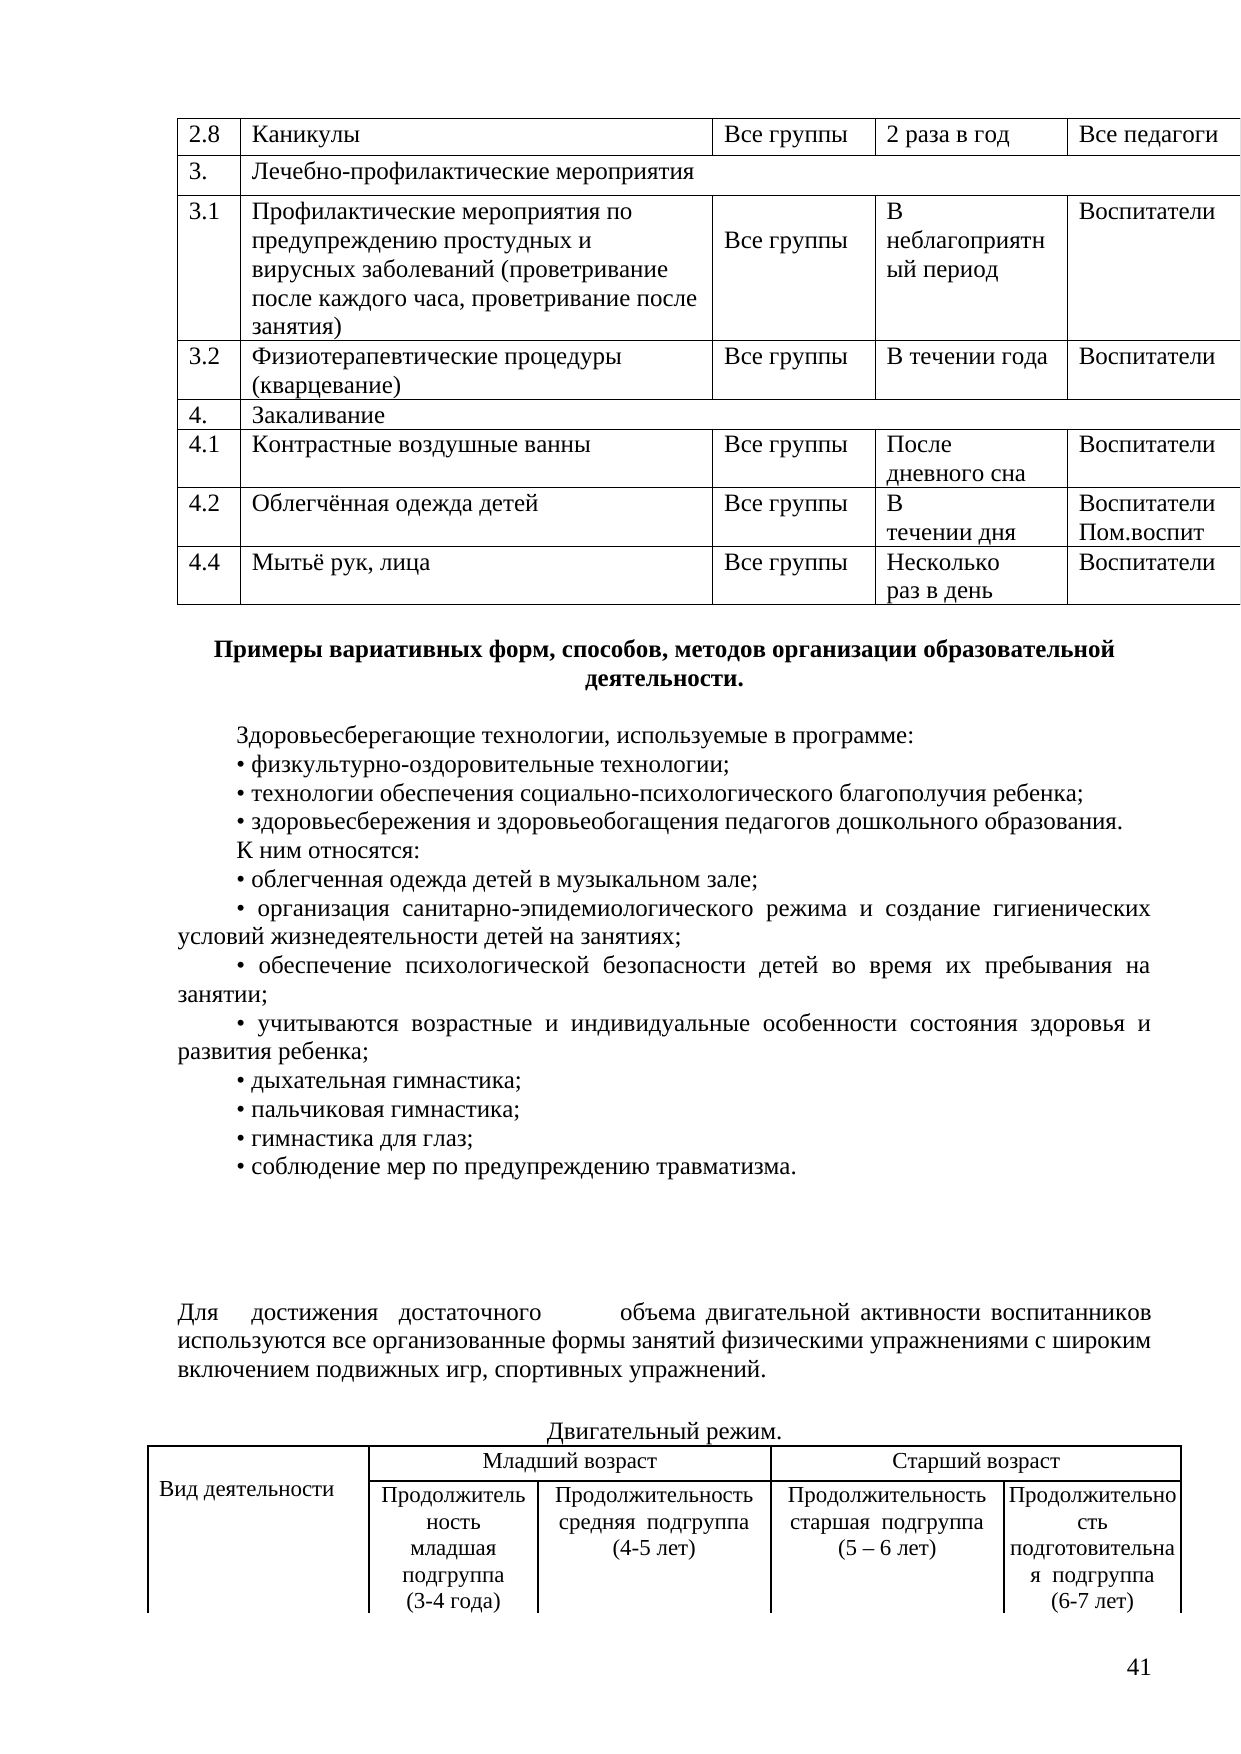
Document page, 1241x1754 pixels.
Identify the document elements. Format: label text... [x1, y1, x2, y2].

table_cell 4.1 [178, 430, 240, 487]
table_cell 3.2 [178, 341, 240, 399]
table_cell Продолжительность младшая подгруппа (3-4 года) [370, 1482, 537, 1613]
table_cell Все группы [713, 547, 875, 604]
table_cell 3. [178, 156, 240, 195]
table_cell 4.2 [178, 488, 240, 546]
table_cell Воспитатели [1068, 341, 1240, 399]
text Примеры вариативных форм, способов, методов организации образовательной деятельности. [177, 634, 1152, 691]
table_cell Несколько раз в день [876, 547, 1067, 604]
table_cell Воспитатели [1068, 430, 1240, 487]
text • гимнастика для глаз; [177, 1123, 1152, 1151]
text • здоровьесбережения и здоровьеобогащения педагогов дошкольного образования. [177, 806, 1152, 835]
text Двигательный режим. [177, 1416, 1152, 1445]
table_cell Контрастные воздушные ванны [241, 430, 712, 487]
table_cell Воспитатели [1068, 547, 1240, 604]
text • облегченная одежда детей в музыкальном зале; [177, 864, 1152, 893]
table_header Младший возраст [370, 1447, 770, 1479]
table_cell Все группы [713, 196, 875, 340]
table_cell Все группы [713, 341, 875, 399]
text • обеспечение психологической безопасности детей во время их пребывания на занятии; [177, 950, 1152, 1008]
table_cell Продолжительность средняя подгруппа (4-5 лет) [539, 1482, 770, 1613]
table_cell В течении года [876, 341, 1067, 399]
table_cell В течении дня [876, 488, 1067, 546]
table_cell Мытьё рук, лица [241, 547, 712, 604]
text Здоровьесберегающие технологии, используемые в программе: [177, 720, 1152, 749]
table_cell 3.1 [178, 196, 240, 340]
text • технологии обеспечения социально-психологического благополучия ребенка; [177, 778, 1152, 806]
table_cell Воспитатели Пом.воспит [1068, 488, 1240, 546]
table_cell Все группы [713, 430, 875, 487]
table_cell Каникулы [241, 119, 712, 155]
table_cell 2 раза в год [876, 119, 1067, 155]
table_cell Продолжительность старшая подгруппа (5 – 6 лет) [772, 1482, 1003, 1613]
table_cell 4.4 [178, 547, 240, 604]
text • дыхательная гимнастика; [177, 1065, 1152, 1094]
table_cell Все педагоги [1068, 119, 1240, 155]
text • учитываются возрастные и индивидуальные особенности состояния здоровья и развития ребенка; [177, 1008, 1152, 1065]
table_cell 2.8 [178, 119, 240, 155]
table_cell После дневного сна [876, 430, 1067, 487]
table_cell 4. [178, 400, 240, 428]
table_cell Все группы [713, 119, 875, 155]
table_cell Закаливание [241, 400, 1240, 428]
table_cell Все группы [713, 488, 875, 546]
text • физкультурно-оздоровительные технологии; [177, 749, 1152, 778]
table_header Вид деятельности [149, 1447, 368, 1613]
table_cell Профилактические мероприятия по предупреждению простудных и вирусных заболеваний (проветривание после каждого часа, проветривание после занятия) [241, 196, 712, 340]
table_cell В неблагоприятный период [876, 196, 1067, 340]
text • пальчиковая гимнастика; [177, 1094, 1152, 1123]
text • организация санитарно-эпидемиологического режима и создание гигиенических условий жизнедеятельности детей на занятиях; [177, 893, 1152, 950]
table_header Старший возраст [772, 1447, 1180, 1479]
table_cell Продолжительность подготовительная подгруппа (6-7 лет) [1005, 1482, 1180, 1613]
text • соблюдение мер по предупреждению травматизма. [177, 1151, 1152, 1180]
table_cell Облегчённая одежда детей [241, 488, 712, 546]
table_cell Лечебно-профилактические мероприятия [241, 156, 1240, 195]
text Для достижения достаточного объема двигательной активности воспитанников используются все организованные формы занятий физическими упражнениями с широким включением подвижных игр, спортивных упражнений. [177, 1297, 1152, 1383]
text К ним относятся: [177, 835, 1152, 864]
table_cell Воспитатели [1068, 196, 1240, 340]
table_cell Физиотерапевтические процедуры (кварцевание) [241, 341, 712, 399]
